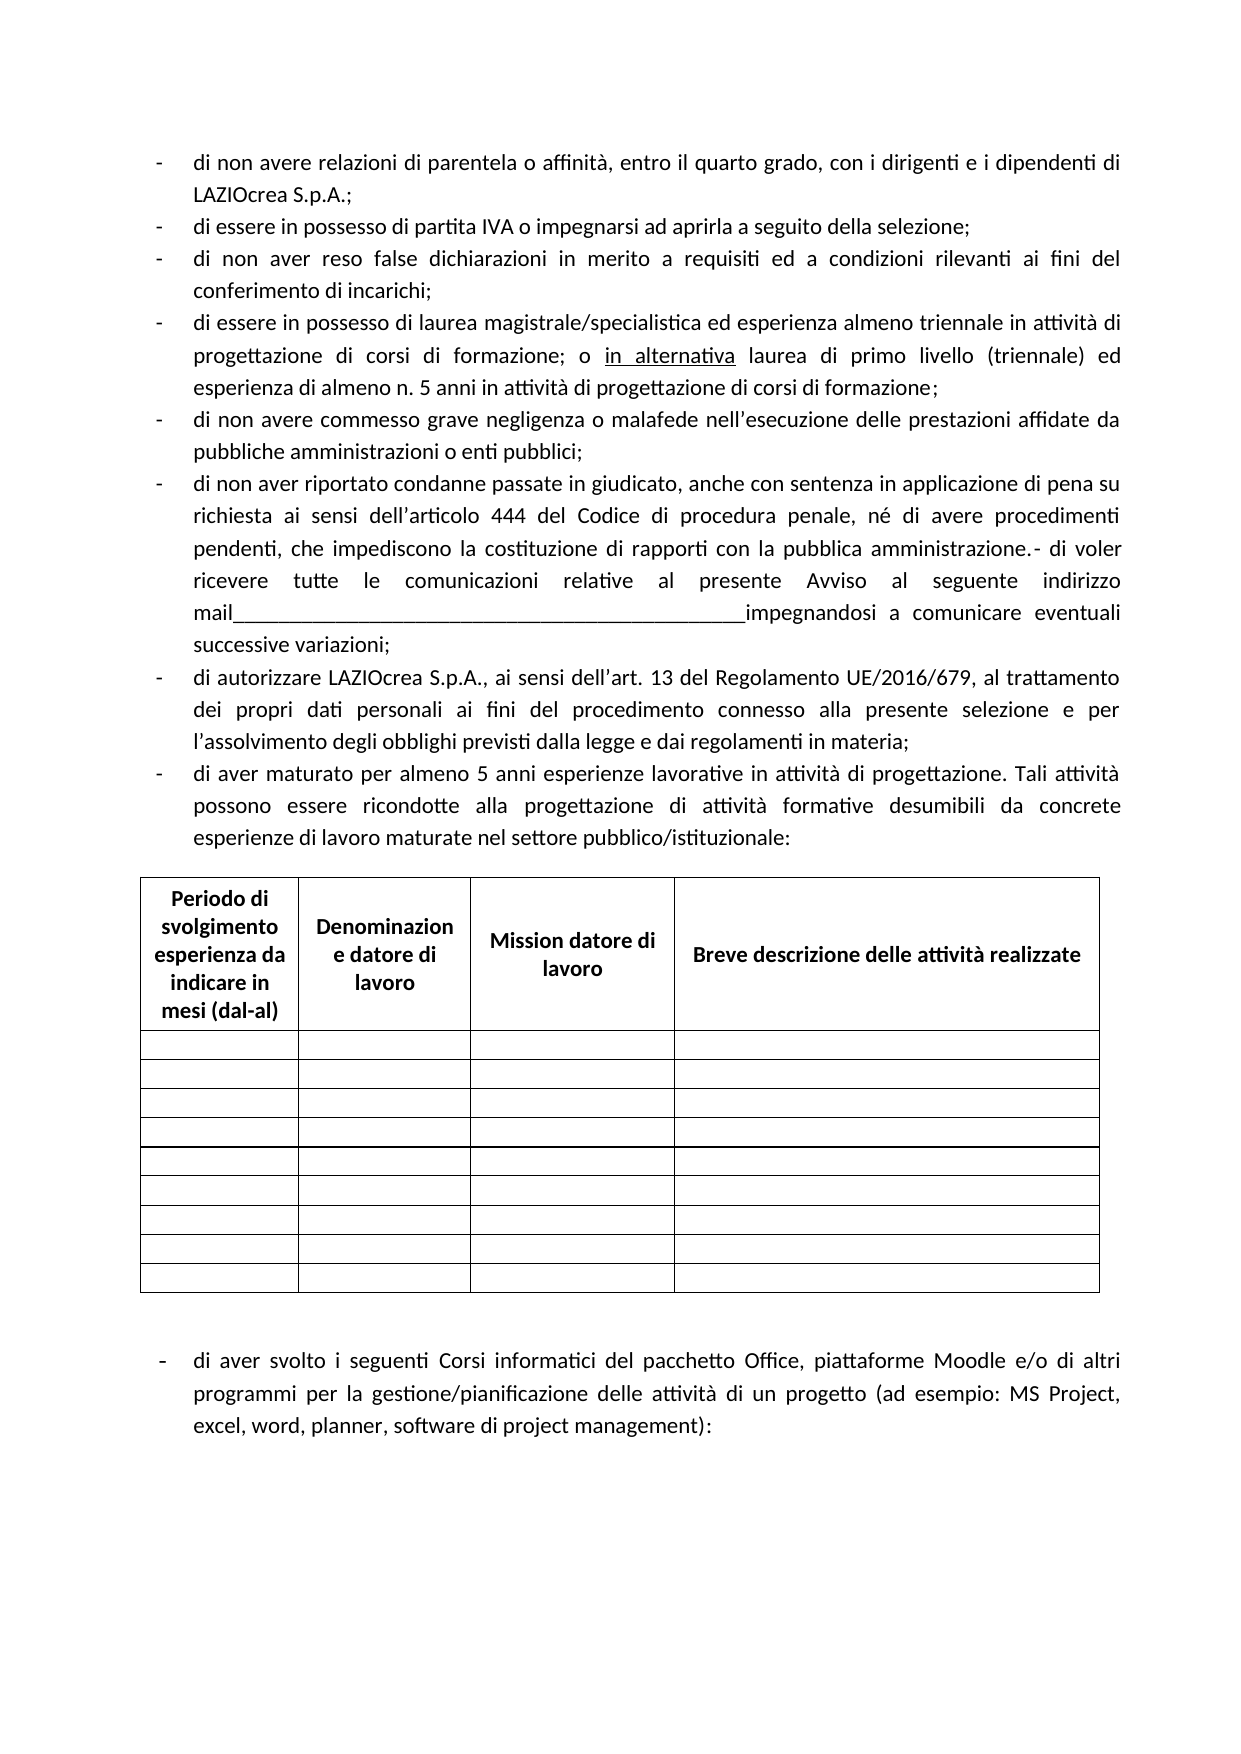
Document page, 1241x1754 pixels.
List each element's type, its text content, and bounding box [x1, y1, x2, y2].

table_cell [141, 1176, 298, 1204]
list di aver maturato per almeno 5 anni esperienze lavorative in attività di progettazione. Tali attività possono essere ricondotte alla progettazione di attività formative desumibili da concrete esperienze di lavoro maturate nel settore pubblico/istituzionale: [156, 759, 1122, 852]
table_header Breve descrizione delle attività realizzate [675, 878, 1099, 1030]
table_header Periodo di svolgimento esperienza da indicare in mesi (dal-al) [141, 878, 298, 1030]
table_cell [471, 1206, 674, 1233]
table_cell [675, 1118, 1099, 1146]
table_cell [141, 1031, 298, 1059]
table_cell [675, 1235, 1099, 1263]
table_cell [299, 1060, 470, 1088]
list di autorizzare LAZIOcrea S.p.A., ai sensi dell’art. 13 del Regolamento UE/2016/679, al trattamento dei propri dati personali ai fini del procedimento connesso alla presente selezione e per l’assolvimento degli obblighi previsti dalla legge e dai regolamenti in materia; [156, 663, 1122, 755]
list di non aver reso false dichiarazioni in merito a requisiti ed a condizioni rilevanti ai fini del conferimento di incarichi; [156, 244, 1122, 304]
table_cell [299, 1089, 470, 1117]
table_cell [141, 1206, 298, 1233]
table_cell [471, 1176, 674, 1204]
table_header Denominazione datore di lavoro [299, 878, 470, 1030]
table_cell [675, 1060, 1099, 1088]
table_cell [299, 1264, 470, 1292]
table_cell [675, 1089, 1099, 1117]
table_cell [471, 1031, 674, 1059]
list di aver svolto i seguenti Corsi informatici del pacchetto Office, piattaforme Moodle e/o di altri programmi per la gestione/pianificazione delle attività di un progetto (ad esempio: MS Project, excel, word, planner, software di project management): [156, 1346, 1122, 1439]
table_cell [299, 1235, 470, 1263]
table_cell [471, 1235, 674, 1263]
table_cell [675, 1031, 1099, 1059]
list di non avere commesso grave negligenza o malafede nell’esecuzione delle prestazioni affidate da pubbliche amministrazioni o enti pubblici; [156, 405, 1122, 465]
table_cell [299, 1118, 470, 1146]
table_cell [471, 1060, 674, 1088]
table_cell [141, 1235, 298, 1263]
table_cell [471, 1089, 674, 1117]
table_cell [675, 1176, 1099, 1204]
table_cell [471, 1264, 674, 1292]
table_header Mission datore di lavoro [471, 878, 674, 1030]
table_cell [141, 1089, 298, 1117]
list di non aver riportato condanne passate in giudicato, anche con sentenza in applicazione di pena su richiesta ai sensi dell’articolo 444 del Codice di procedura penale, né di avere procedimenti pendenti, che impediscono la costituzione di rapporti con la pubblica amministrazione.- di voler ricevere tutte le comunicazioni relative al presente Avviso al seguente indirizzo mail_____________________________________________impegnandosi a comunicare eventuali successive variazioni; [156, 469, 1122, 658]
table_cell [299, 1148, 470, 1175]
table_cell [471, 1118, 674, 1146]
table_cell [141, 1264, 298, 1292]
table_cell [299, 1031, 470, 1059]
list di essere in possesso di partita IVA o impegnarsi ad aprirla a seguito della selezione; [156, 212, 1122, 240]
table_cell [141, 1118, 298, 1146]
table_cell [471, 1148, 674, 1175]
table_cell [299, 1176, 470, 1204]
table_cell [141, 1148, 298, 1175]
table_cell [299, 1206, 470, 1233]
list di essere in possesso di laurea magistrale/specialistica ed esperienza almeno triennale in attività di progettazione di corsi di formazione; o in alternativa laurea di primo livello (triennale) ed esperienza di almeno n. 5 anni in attività di progettazione di corsi di formazione; [156, 308, 1122, 401]
table_cell [675, 1148, 1099, 1175]
list di non avere relazioni di parentela o affinità, entro il quarto grado, con i dirigenti e i dipendenti di LAZIOcrea S.p.A.; [156, 148, 1122, 208]
table_cell [675, 1206, 1099, 1233]
table_cell [675, 1264, 1099, 1292]
table_cell [141, 1060, 298, 1088]
